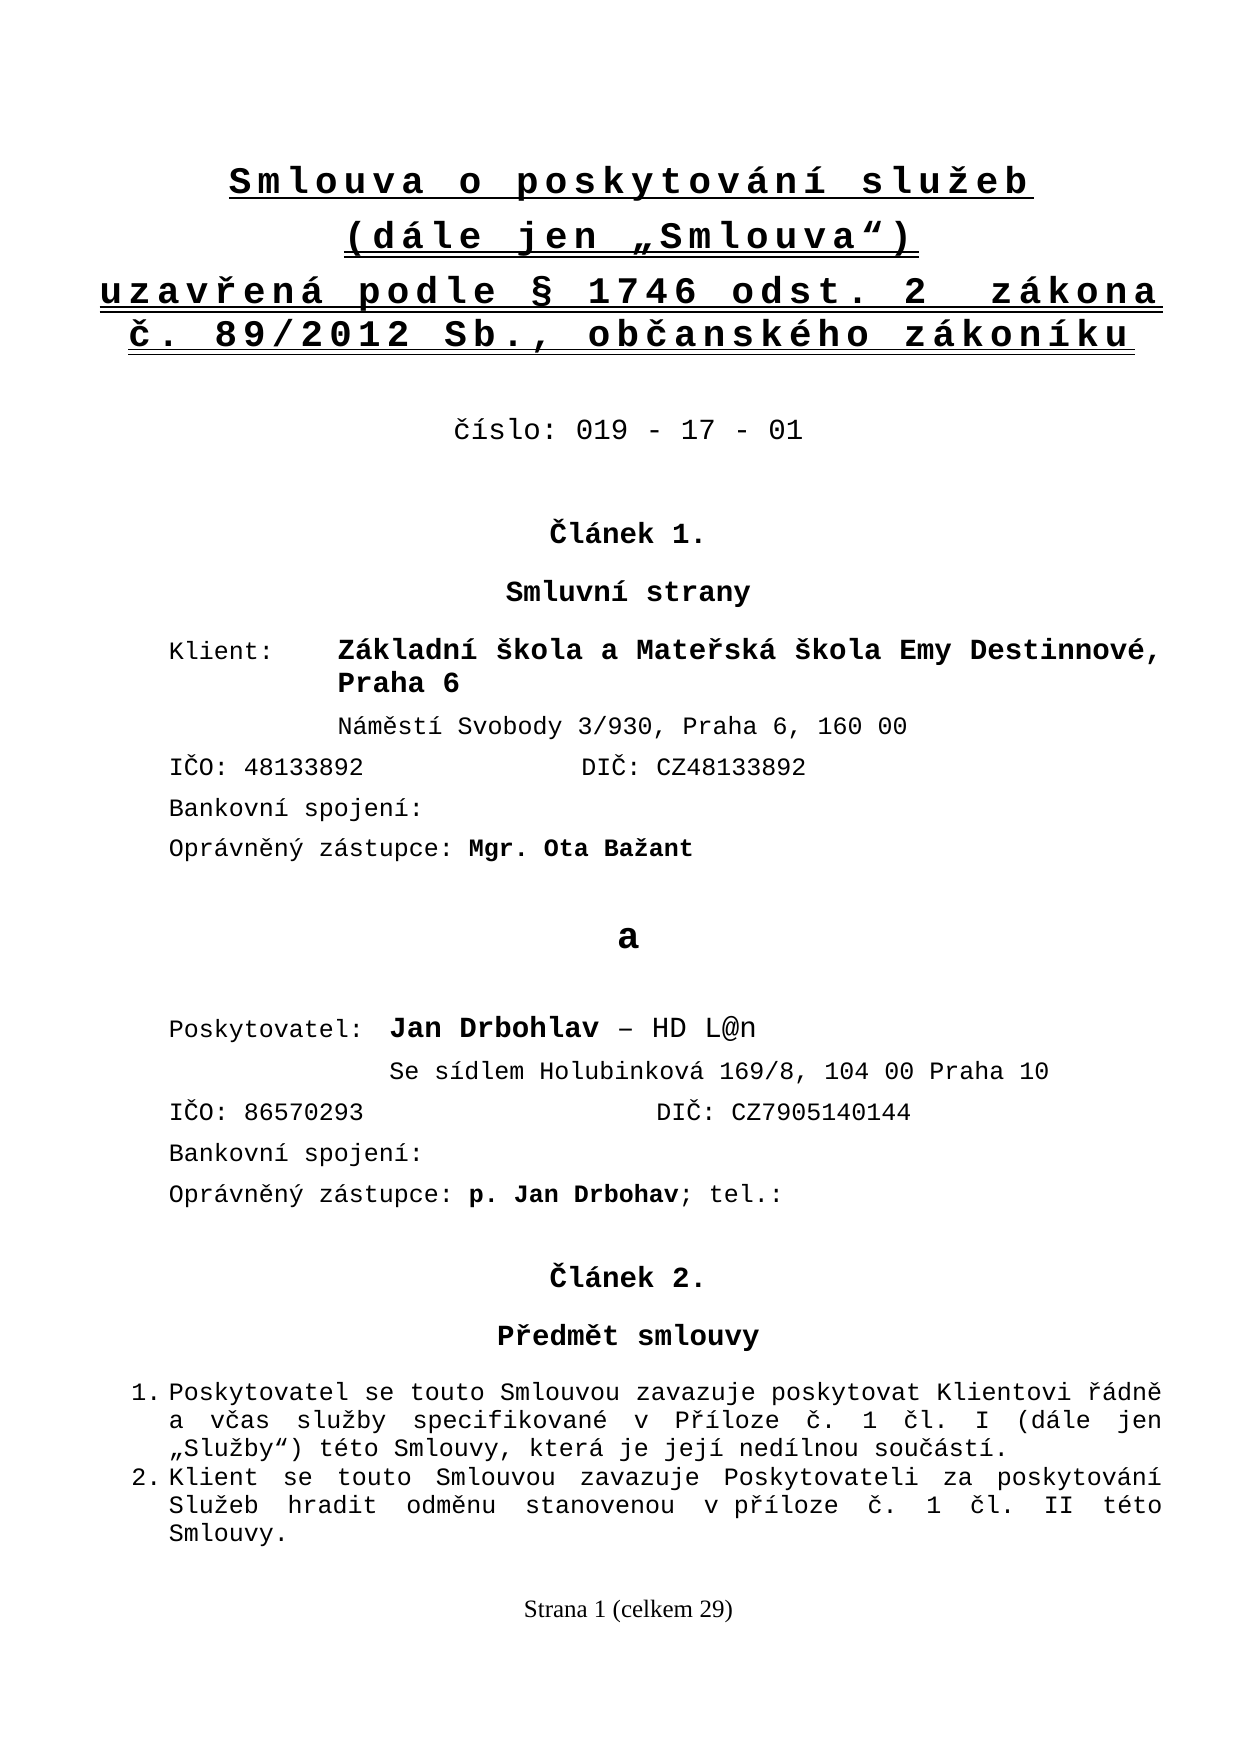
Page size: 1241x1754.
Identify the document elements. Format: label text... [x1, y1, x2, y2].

text Smlouva o poskytování služeb [94, 162, 1162, 205]
text IČO: 48133892 DIČ: CZ48133892 [94, 754, 1162, 783]
text Bankovní spojení: [94, 1141, 1162, 1169]
text Klient: Základní škola a Mateřská škola Emy Destinnové, Praha 6 [169, 635, 1162, 701]
text číslo: 019 - 17 - 01 [94, 415, 1162, 448]
text Oprávněný zástupce: p. Jan Drbohav; tel.: [94, 1181, 1162, 1210]
text Poskytovatel: Jan Drbohlav – HD L@n [94, 1013, 1162, 1046]
subtitle Smluvní strany [94, 577, 1162, 610]
subtitle Předmět smlouvy [94, 1321, 1162, 1354]
text IČO: 86570293 DIČ: CZ7905140144 [94, 1100, 1162, 1128]
text Klient se touto Smlouvou zavazuje Poskytovateli za poskytování Služeb hradit odměnu stanovenou v příloze č. 1 čl. II této Smlouvy. [131, 1464, 1162, 1549]
subtitle (dále jen „Smlouva“) [94, 217, 1162, 260]
text Oprávněný zástupce: Mgr. Ota Bažant [94, 836, 1162, 864]
text a [94, 918, 1162, 960]
text Poskytovatel se touto Smlouvou zavazuje poskytovat Klientovi řádně a včas služby specifikované v Příloze č. 1 čl. I (dále jen „Služby“) této Smlouvy, která je její nedílnou součástí. [131, 1379, 1162, 1464]
subtitle Článek 2. [94, 1263, 1162, 1296]
text Se sídlem Holubinková 169/8, 104 00 Praha 10 [94, 1059, 1162, 1087]
text Náměstí Svobody 3/930, Praha 6, 160 00 [94, 713, 1162, 742]
subtitle uzavřená podle § 1746 odst. 2 zákona č. 89/2012 Sb., občanského zákoníku [94, 272, 1162, 357]
subtitle Článek 1. [94, 519, 1162, 552]
text Bankovní spojení: [94, 795, 1162, 823]
